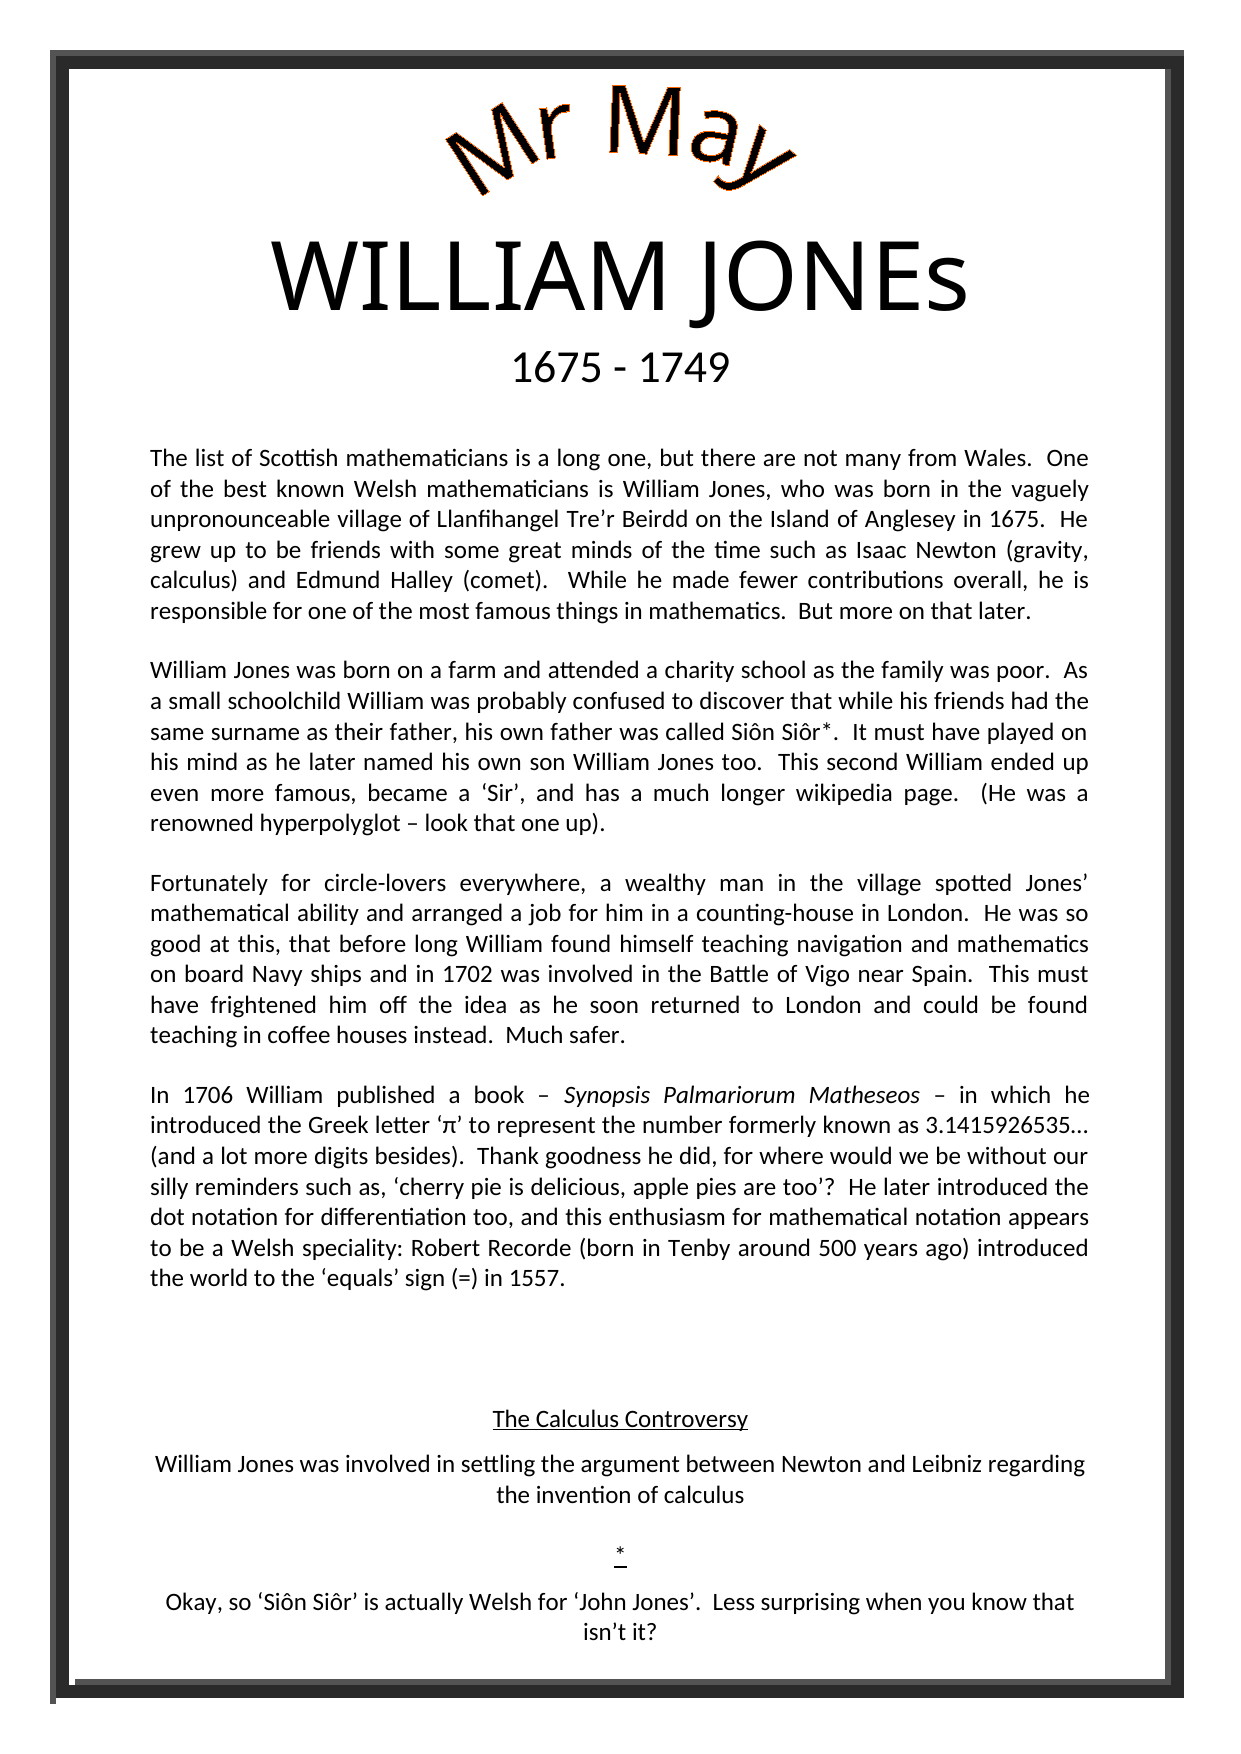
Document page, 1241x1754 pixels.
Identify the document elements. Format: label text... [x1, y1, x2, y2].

text The list of Scottish mathematicians is a long one, but there are not many from Wales. One of the best known Welsh mathematicians is William Jones, who was born in the vaguely unpronounceable village of Llanfihangel Tre’r Beirdd on the Island of Anglesey in 1675. He grew up to be friends with some great minds of the time such as Isaac Newton (gravity, calculus) and Edmund Halley (comet). While he made fewer contributions overall, he is responsible for one of the most famous things in mathematics. But more on that later. [150, 442, 1090, 625]
text William Jones was born on a farm and attended a charity school as the family was poor. As a small schoolchild William was probably confused to discover that while his friends had the same surname as their father, his own father was called Siôn Siôr*. It must have played on his mind as he later named his own son William Jones too. This second William ended up even more famous, became a ‘Sir’, and has a much longer wikipedia page. (He was a renowned hyperpolyglot – look that one up). [150, 654, 1090, 838]
subtitle WILLIAM JONEs [150, 207, 1090, 338]
text 1675 - 1749 [150, 338, 1090, 394]
text In 1706 William published a book – Synopsis Palmariorum Matheseos – in which he introduced the Greek letter ‘π’ to represent the number formerly known as 3.1415926535… (and a lot more digits besides). Thank goodness he did, for where would we be without our silly reminders such as, ‘cherry pie is delicious, apple pies are too’? He later introduced the dot notation for differentiation too, and this enthusiasm for mathematical notation appears to be a Welsh speciality: Robert Recorde (born in Tenby around 500 years ago) introduced the world to the ‘equals’ sign (=) in 1557. [150, 1079, 1090, 1293]
text Fortunately for circle-lovers everywhere, a wealthy man in the village spotted Jones’ mathematical ability and arranged a job for him in a counting-house in London. He was so good at this, that before long William found himself teaching navigation and mathematics on board Navy ships and in 1702 was involved in the Battle of Vigo near Spain. This must have frightened him off the idea as he soon returned to London and could be found teaching in coffee houses instead. Much safer. [150, 867, 1090, 1050]
